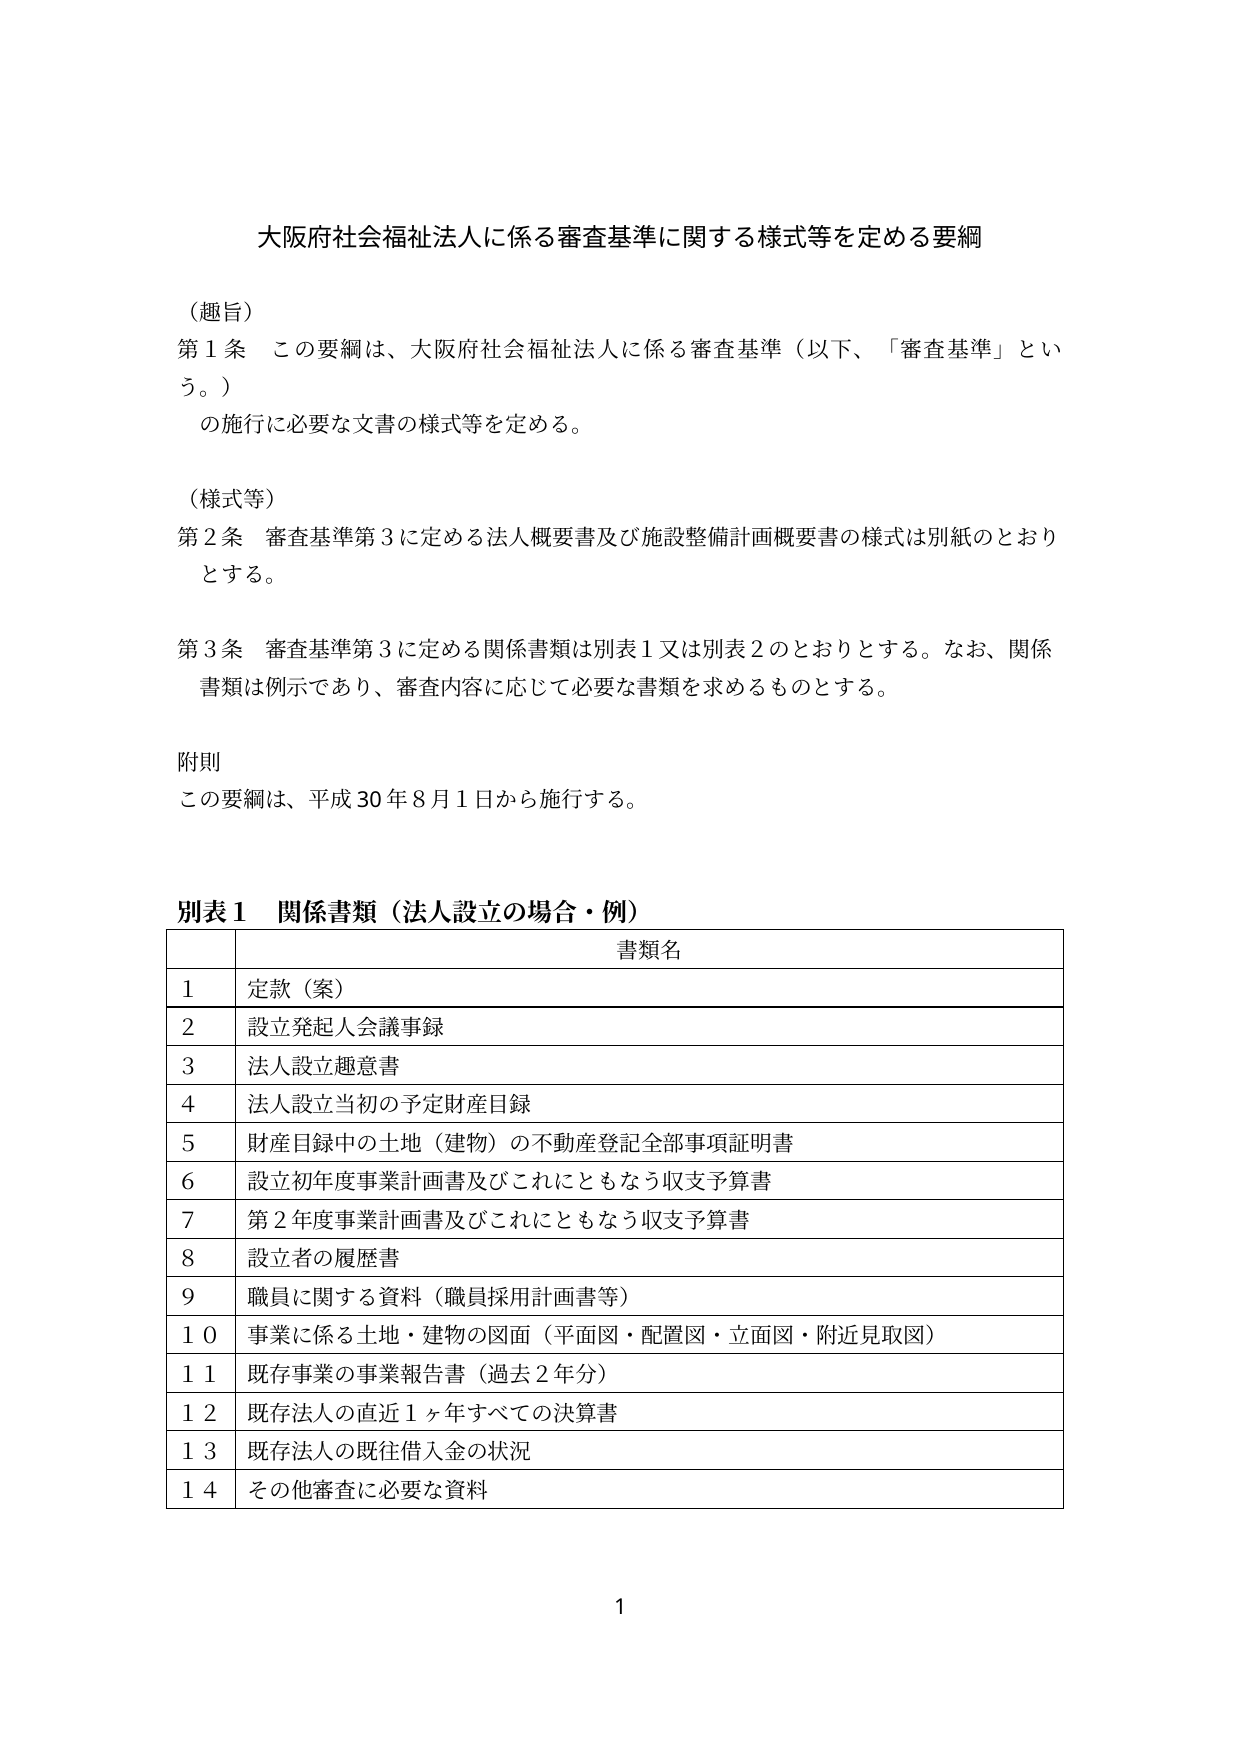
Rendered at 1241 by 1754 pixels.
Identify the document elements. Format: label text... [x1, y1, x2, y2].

table_cell １４ [167, 1470, 235, 1507]
table_cell 設立者の履歴書 [236, 1239, 1063, 1276]
text 第３条 審査基準第３に定める関係書類は別表１又は別表２のとおりとする。なお、関係 [177, 629, 1063, 667]
text （様式等） [177, 479, 1063, 517]
table_cell その他審査に必要な資料 [236, 1470, 1063, 1507]
text 別表１ 関係書類（法人設立の場合・例） [177, 892, 1063, 929]
table_cell 職員に関する資料（職員採用計画書等） [236, 1277, 1063, 1315]
table_cell ７ [167, 1200, 235, 1238]
table_cell 法人設立趣意書 [236, 1046, 1063, 1083]
table_cell １１ [167, 1354, 235, 1392]
table_cell 設立初年度事業計画書及びこれにともなう収支予算書 [236, 1162, 1063, 1199]
table_cell 設立発起人会議事録 [236, 1008, 1063, 1045]
table_cell ２ [167, 1008, 235, 1045]
table_cell １０ [167, 1316, 235, 1353]
table_header [167, 930, 235, 968]
text この要綱は、平成30年８月１日から施行する。 [177, 779, 1063, 817]
table_cell １２ [167, 1393, 235, 1430]
table_cell 定款（案） [236, 969, 1063, 1006]
table_cell 第２年度事業計画書及びこれにともなう収支予算書 [236, 1200, 1063, 1238]
table_cell 財産目録中の土地（建物）の不動産登記全部事項証明書 [236, 1123, 1063, 1161]
table_cell １３ [167, 1431, 235, 1469]
table_cell ８ [167, 1239, 235, 1276]
table_cell 事業に係る土地・建物の図面（平面図・配置図・立面図・附近見取図） [236, 1316, 1063, 1353]
text 第１条 この要綱は、大阪府社会福祉法人に係る審査基準（以下、「審査基準」という。） [177, 329, 1063, 404]
table_cell ４ [167, 1085, 235, 1122]
text （趣旨） [177, 292, 1063, 329]
table_cell ５ [167, 1123, 235, 1161]
table_cell ３ [167, 1046, 235, 1083]
text 大阪府社会福祉法人に係る審査基準に関する様式等を定める要綱 [177, 217, 1063, 254]
table_cell 既存事業の事業報告書（過去２年分） [236, 1354, 1063, 1392]
table_cell 既存法人の直近１ヶ年すべての決算書 [236, 1393, 1063, 1430]
text 書類は例示であり、審査内容に応じて必要な書類を求めるものとする。 [177, 667, 1063, 704]
text 第２条 審査基準第３に定める法人概要書及び施設整備計画概要書の様式は別紙のとおりとする。 [177, 517, 1063, 592]
table_cell １ [167, 969, 235, 1006]
table_cell 既存法人の既往借入金の状況 [236, 1431, 1063, 1469]
table_header 書類名 [236, 930, 1063, 968]
text の施行に必要な文書の様式等を定める。 [177, 404, 1063, 442]
table_cell ９ [167, 1277, 235, 1315]
table_cell 法人設立当初の予定財産目録 [236, 1085, 1063, 1122]
text 附則 [177, 742, 1063, 779]
table_cell ６ [167, 1162, 235, 1199]
